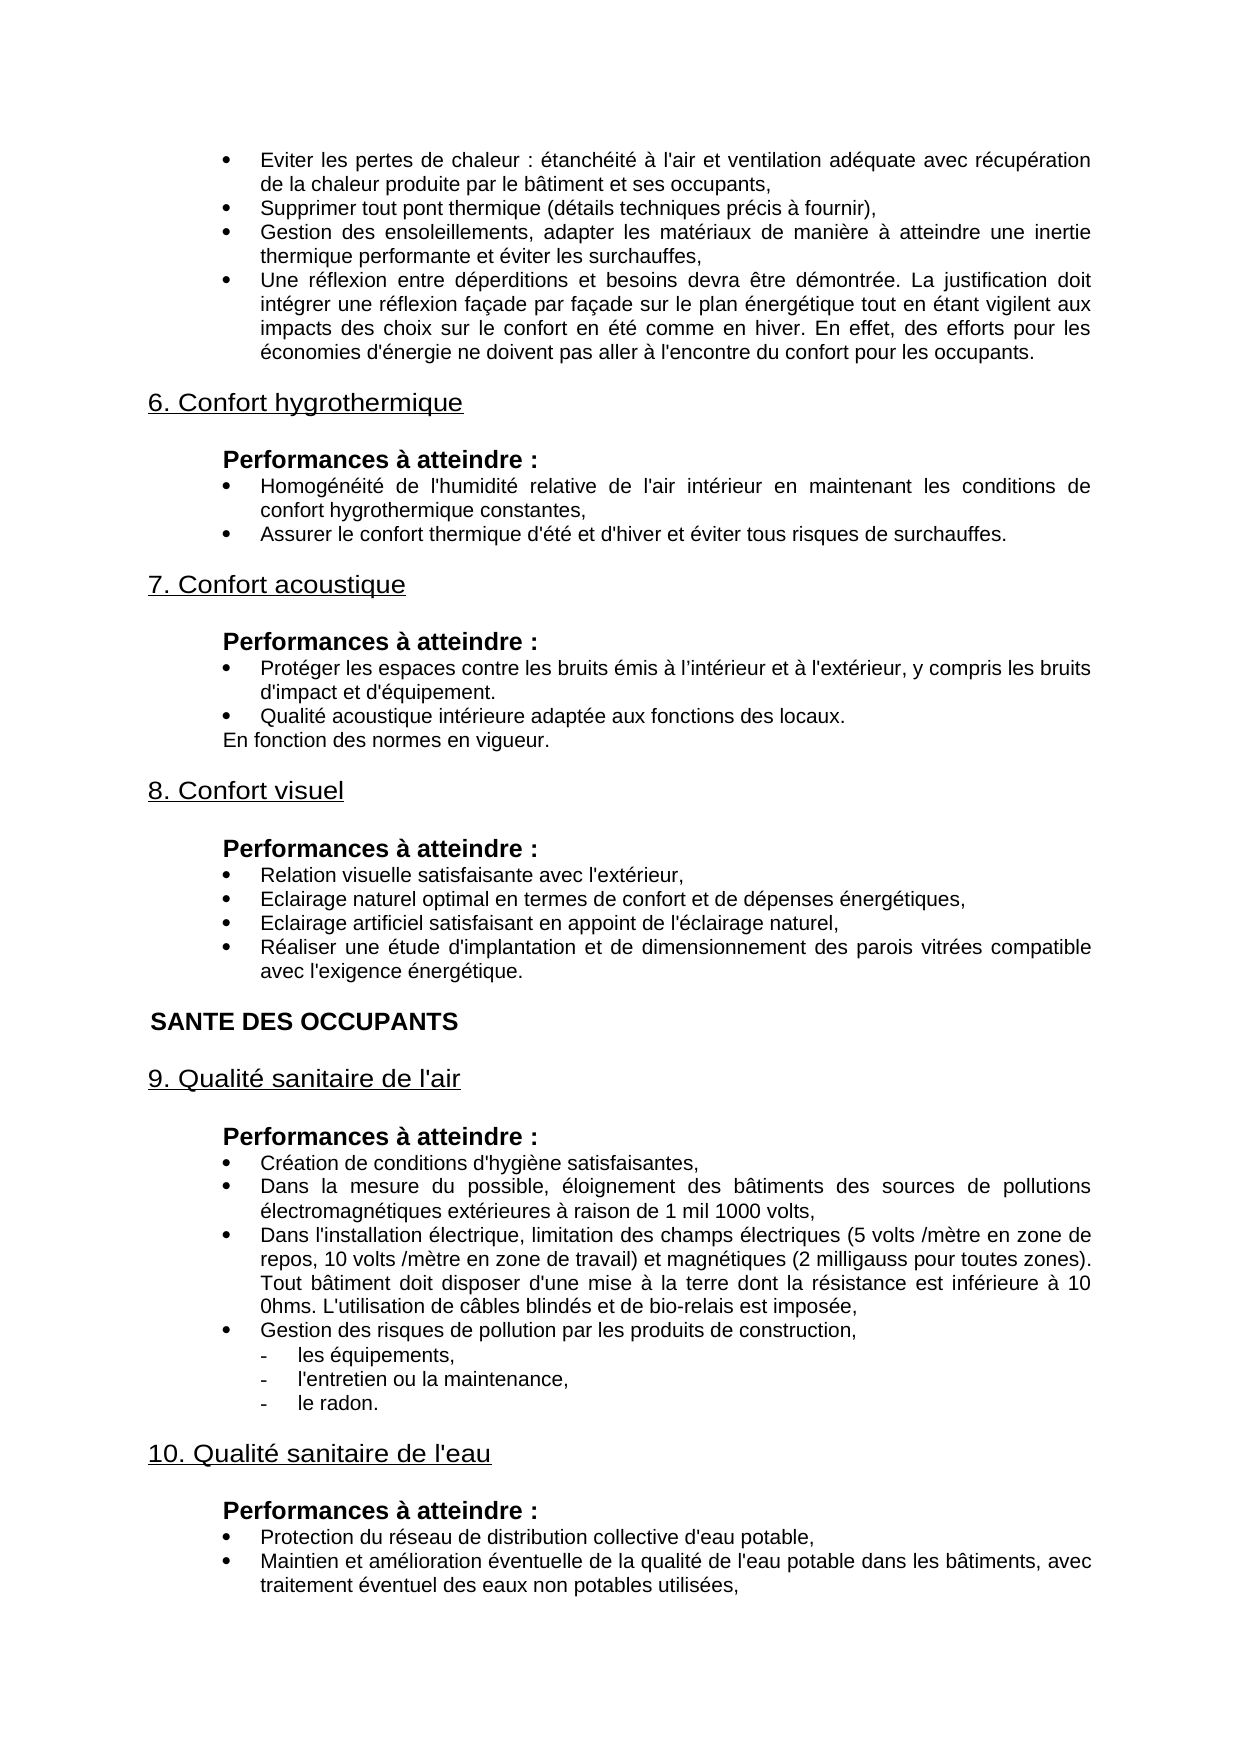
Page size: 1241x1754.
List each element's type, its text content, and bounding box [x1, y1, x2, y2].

list Supprimer tout pont thermique (détails techniques précis à fournir), [223, 196, 1093, 220]
text Performances à atteindre : [223, 834, 1093, 862]
list Dans la mesure du possible, éloignement des bâtiments des sources de pollutions électromagnétiques extérieures à raison de 1 mil 1000 volts, [223, 1174, 1093, 1222]
text 8. Confort visuel [148, 776, 1092, 805]
list Eviter les pertes de chaleur : étanchéité à l'air et ventilation adéquate avec récupération de la chaleur produite par le bâtiment et ses occupants, [223, 148, 1093, 196]
list Gestion des risques de pollution par les produits de construction, [223, 1318, 1093, 1342]
text Performances à atteindre : [223, 1496, 1093, 1525]
text 10. Qualité sanitaire de l'eau [148, 1439, 1092, 1468]
text 9. Qualité sanitaire de l'air [148, 1064, 1092, 1093]
list Une réflexion entre déperditions et besoins devra être démontrée. La justification doit intégrer une réflexion façade par façade sur le plan énergétique tout en étant vigilent aux impacts des choix sur le confort en été comme en hiver. En effet, des efforts pour les économies d'énergie ne doivent pas aller à l'encontre du confort pour les occupants. [223, 268, 1093, 364]
list le radon. [260, 1391, 1093, 1415]
list Eclairage artificiel satisfaisant en appoint de l'éclairage naturel, [223, 911, 1093, 934]
list Relation visuelle satisfaisante avec l'extérieur, [223, 862, 1093, 886]
list Homogénéité de l'humidité relative de l'air intérieur en maintenant les conditions de confort hygrothermique constantes, [223, 474, 1093, 522]
text 7. Confort acoustique [148, 570, 1092, 599]
list Création de conditions d'hygiène satisfaisantes, [223, 1150, 1093, 1174]
text Performances à atteindre : [223, 627, 1093, 656]
text 6. Confort hygrothermique [148, 388, 1092, 416]
list Gestion des ensoleillements, adapter les matériaux de manière à atteindre une inertie thermique performante et éviter les surchauffes, [223, 220, 1093, 268]
list Réaliser une étude d'implantation et de dimensionnement des parois vitrées compatible avec l'exigence énergétique. [223, 934, 1093, 983]
text Performances à atteindre : [223, 445, 1093, 474]
list Qualité acoustique intérieure adaptée aux fonctions des locaux. [223, 704, 1093, 728]
list Dans l'installation électrique, limitation des champs électriques (5 volts /mètre en zone de repos, 10 volts /mètre en zone de travail) et magnétiques (2 milligauss pour toutes zones). Tout bâtiment doit disposer d'une mise à la terre dont la résistance est inférieure à 10 0hms. L'utilisation de câbles blindés et de bio-relais est imposée, [223, 1222, 1093, 1318]
list Assurer le confort thermique d'été et d'hiver et éviter tous risques de surchauffes. [223, 522, 1093, 546]
list l'entretien ou la maintenance, [260, 1367, 1093, 1391]
text Performances à atteindre : [223, 1122, 1093, 1150]
list Protection du réseau de distribution collective d'eau potable, [223, 1525, 1093, 1549]
list Protéger les espaces contre les bruits émis à l’intérieur et à l'extérieur, y compris les bruits d'impact et d'équipement. [223, 656, 1093, 704]
text SANTE DES OCCUPANTS [150, 1007, 1092, 1035]
list Eclairage naturel optimal en termes de confort et de dépenses énergétiques, [223, 886, 1093, 911]
list les équipements, [260, 1342, 1093, 1367]
list Maintien et amélioration éventuelle de la qualité de l'eau potable dans les bâtiments, avec traitement éventuel des eaux non potables utilisées, [223, 1549, 1093, 1597]
text En fonction des normes en vigueur. [223, 728, 1093, 752]
